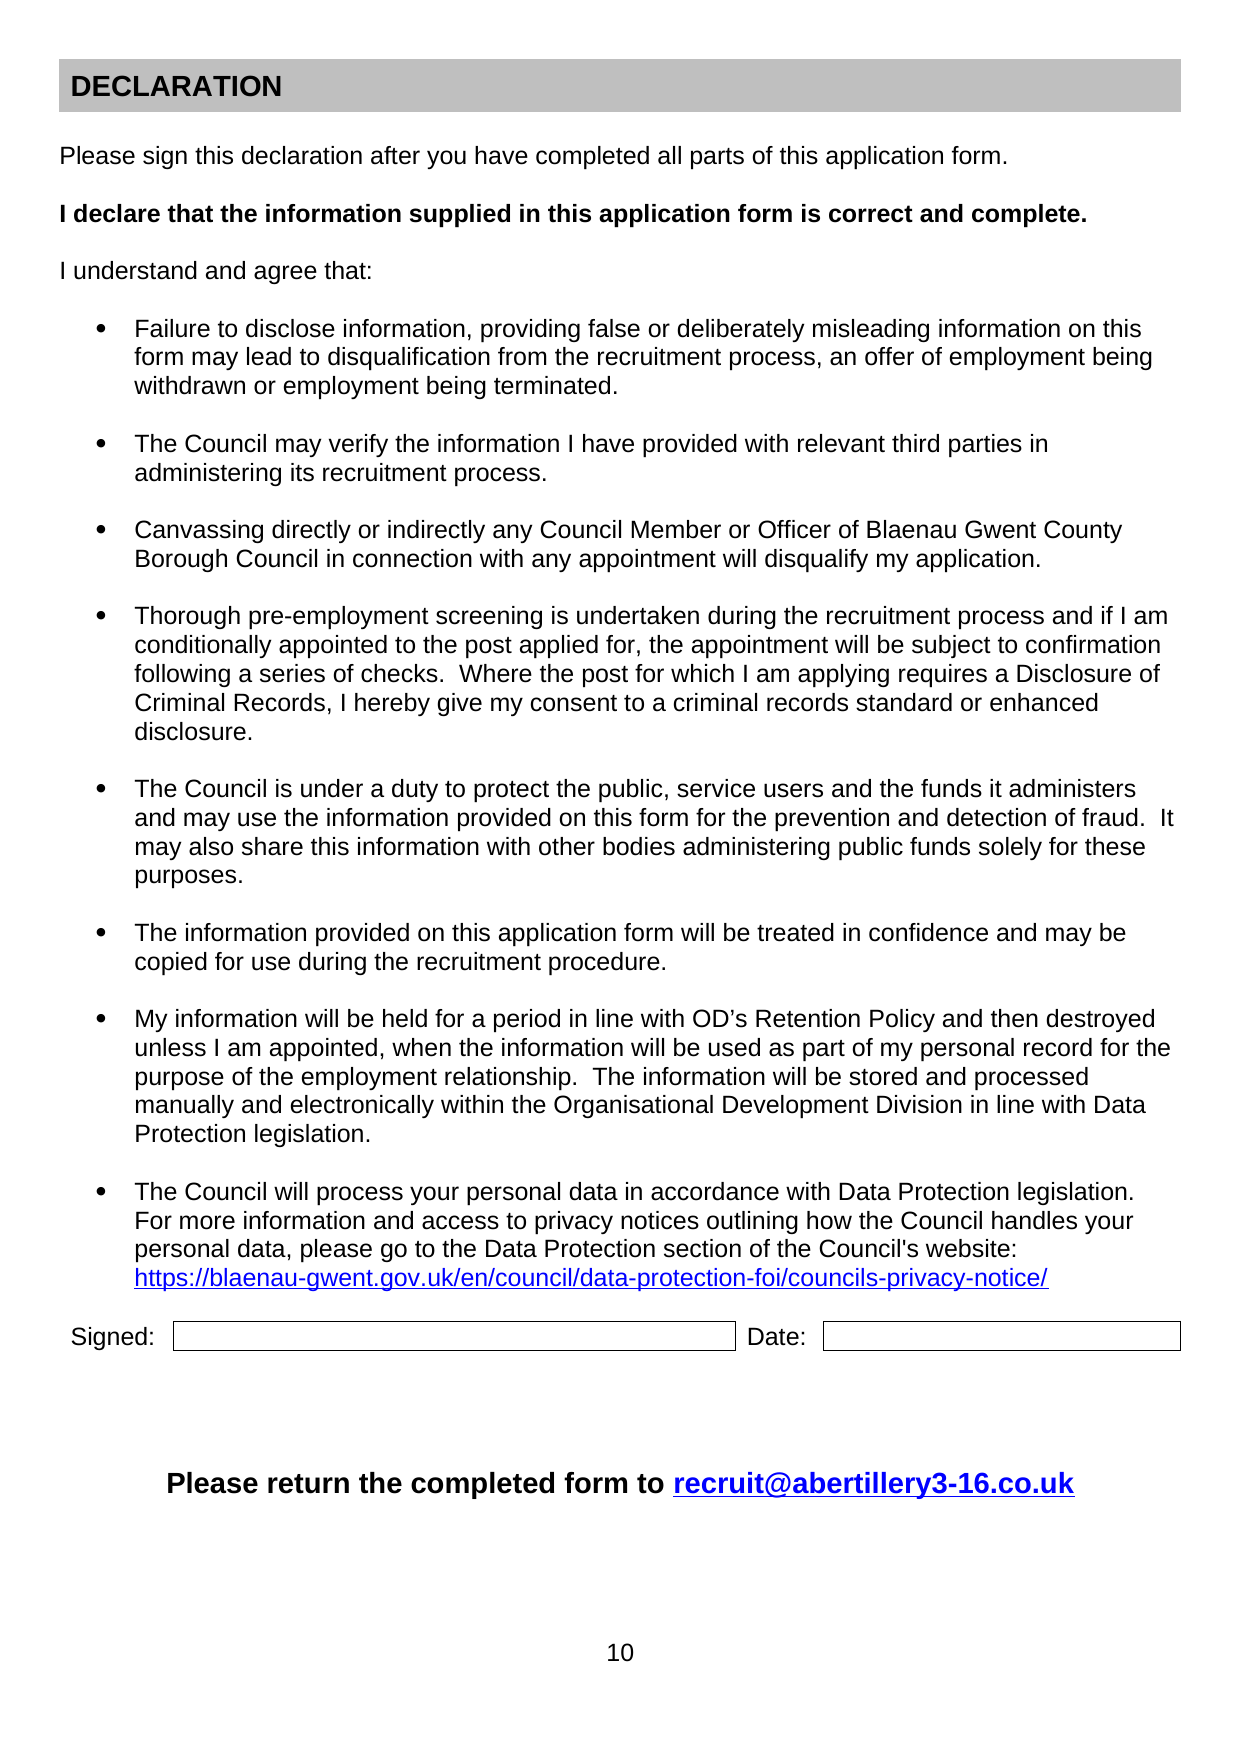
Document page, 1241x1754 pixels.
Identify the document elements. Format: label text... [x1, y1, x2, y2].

list The Council is under a duty to protect the public, service users and the funds it administers and may use the information provided on this form for the prevention and detection of fraud. It may also share this information with other bodies administering public funds solely for these purposes. [97, 774, 1181, 889]
table_header DECLARATION [59, 59, 1181, 112]
list Canvassing directly or indirectly any Council Member or Officer of Blaenau Gwent County Borough Council in connection with any appointment will disqualify my application. [97, 515, 1181, 573]
list Thorough pre-employment screening is undertaken during the recruitment process and if I am conditionally appointed to the post applied for, the appointment will be subject to confirmation following a series of checks. Where the post for which I am applying requires a Disclosure of Criminal Records, I hereby give my consent to a criminal records standard or enhanced disclosure. [97, 601, 1181, 745]
text Please sign this declaration after you have completed all parts of this application form. [59, 141, 1181, 170]
table_header Date: [736, 1321, 823, 1350]
text I declare that the information supplied in this application form is correct and complete. [59, 198, 1181, 227]
list The information provided on this application form will be treated in confidence and may be copied for use during the recruitment procedure. [97, 918, 1181, 975]
table_header [174, 1322, 735, 1350]
text Please return the completed form to recruit@abertillery3-16.co.uk [59, 1466, 1181, 1500]
text https://blaenau-gwent.gov.uk/en/council/data-protection-foi/councils-privacy-notice/ [134, 1263, 1181, 1292]
list Failure to disclose information, providing false or deliberately misleading information on this form may lead to disqualification from the recruitment process, an offer of employment being withdrawn or employment being terminated. [97, 313, 1181, 400]
list My information will be held for a period in line with OD’s Retention Policy and then destroyed unless I am appointed, when the information will be used as part of my personal record for the purpose of the employment relationship. The information will be stored and processed manually and electronically within the Organisational Development Division in line with Data Protection legislation. [97, 1004, 1181, 1148]
table_header Signed: [59, 1321, 173, 1350]
text I understand and agree that: [59, 256, 1181, 285]
list The Council may verify the information I have provided with relevant third parties in administering its recruitment process. [97, 429, 1181, 486]
list The Council will process your personal data in accordance with Data Protection legislation. For more information and access to privacy notices outlining how the Council handles your personal data, please go to the Data Protection section of the Council's website: [97, 1177, 1181, 1263]
table_header [824, 1322, 1180, 1350]
